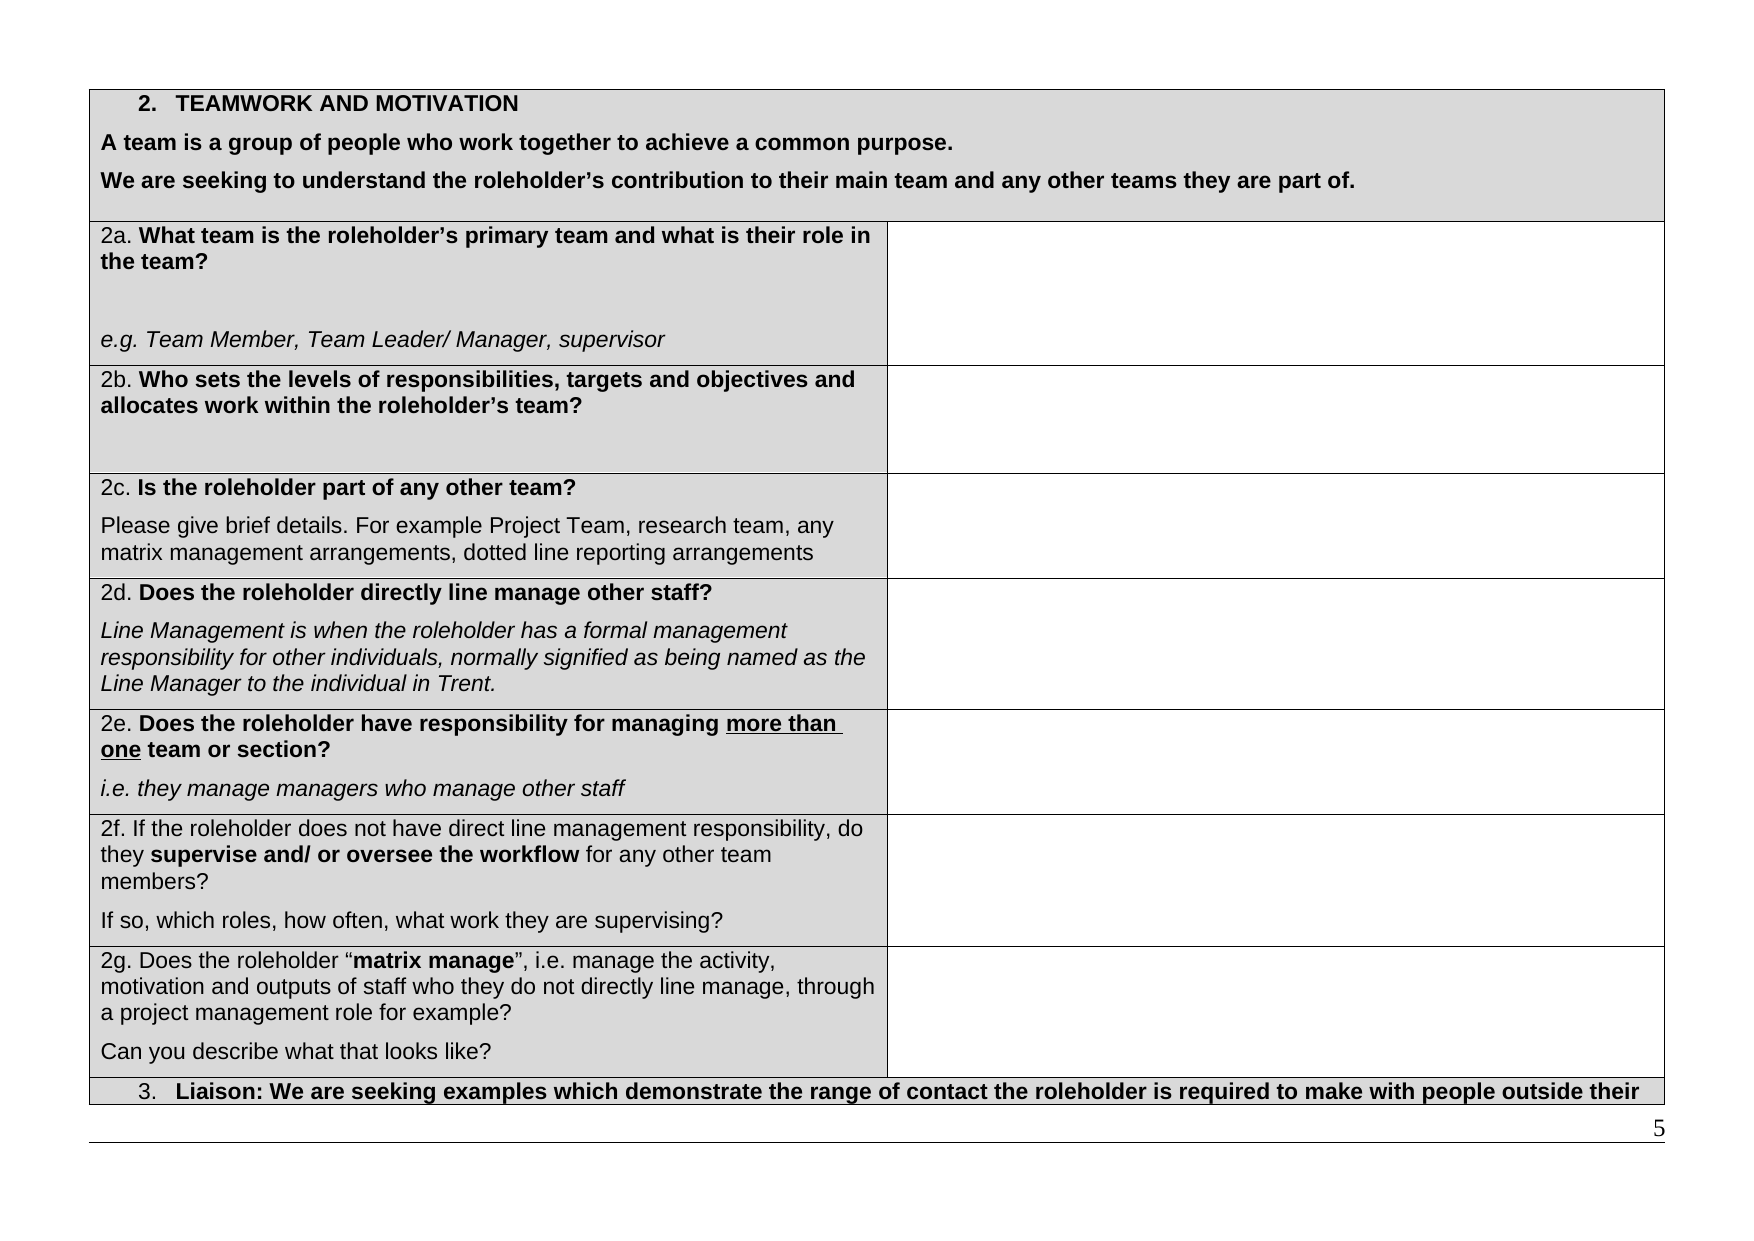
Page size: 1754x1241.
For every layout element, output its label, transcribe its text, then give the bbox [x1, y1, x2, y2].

table_cell [888, 222, 1664, 365]
table_cell 2e. Does the roleholder have responsibility for managing more than one team or section? i.e. they manage managers who manage other staff [90, 710, 887, 814]
table_cell [888, 947, 1664, 1077]
table_cell 2d. Does the roleholder directly line manage other staff? Line Management is when the roleholder has a formal management responsibility for other individuals, normally signified as being named as the Line Manager to the individual in Trent. [90, 579, 887, 709]
table_cell [888, 579, 1664, 709]
table_cell 2g. Does the roleholder “matrix manage”, i.e. manage the activity, motivation and outputs of staff who they do not directly line manage, through a project management role for example? Can you describe what that looks like? [90, 947, 887, 1077]
table_cell [888, 815, 1664, 946]
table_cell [90, 1078, 1664, 1104]
table_cell [888, 474, 1664, 577]
table_cell 2c. Is the roleholder part of any other team? Please give brief details. For example Project Team, research team, any matrix management arrangements, dotted line reporting arrangements [90, 474, 887, 577]
table_cell [888, 710, 1664, 814]
table_cell 2f. If the roleholder does not have direct line management responsibility, do they supervise and/ or oversee the workflow for any other team members? If so, which roles, how often, what work they are supervising? [90, 815, 887, 946]
table_header TEAMWORK AND MOTIVATION A team is a group of people who work together to achieve a common purpose. We are seeking to understand the roleholder’s contribution to their main team and any other teams they are part of. [90, 90, 1664, 221]
table_cell [888, 366, 1664, 472]
table_cell 2a. What team is the roleholder’s primary team and what is their role in the team? e.g. Team Member, Team Leader/ Manager, supervisor [90, 222, 887, 365]
table_cell 2b. Who sets the levels of responsibilities, targets and objectives and allocates work within the roleholder’s team? [90, 366, 887, 472]
